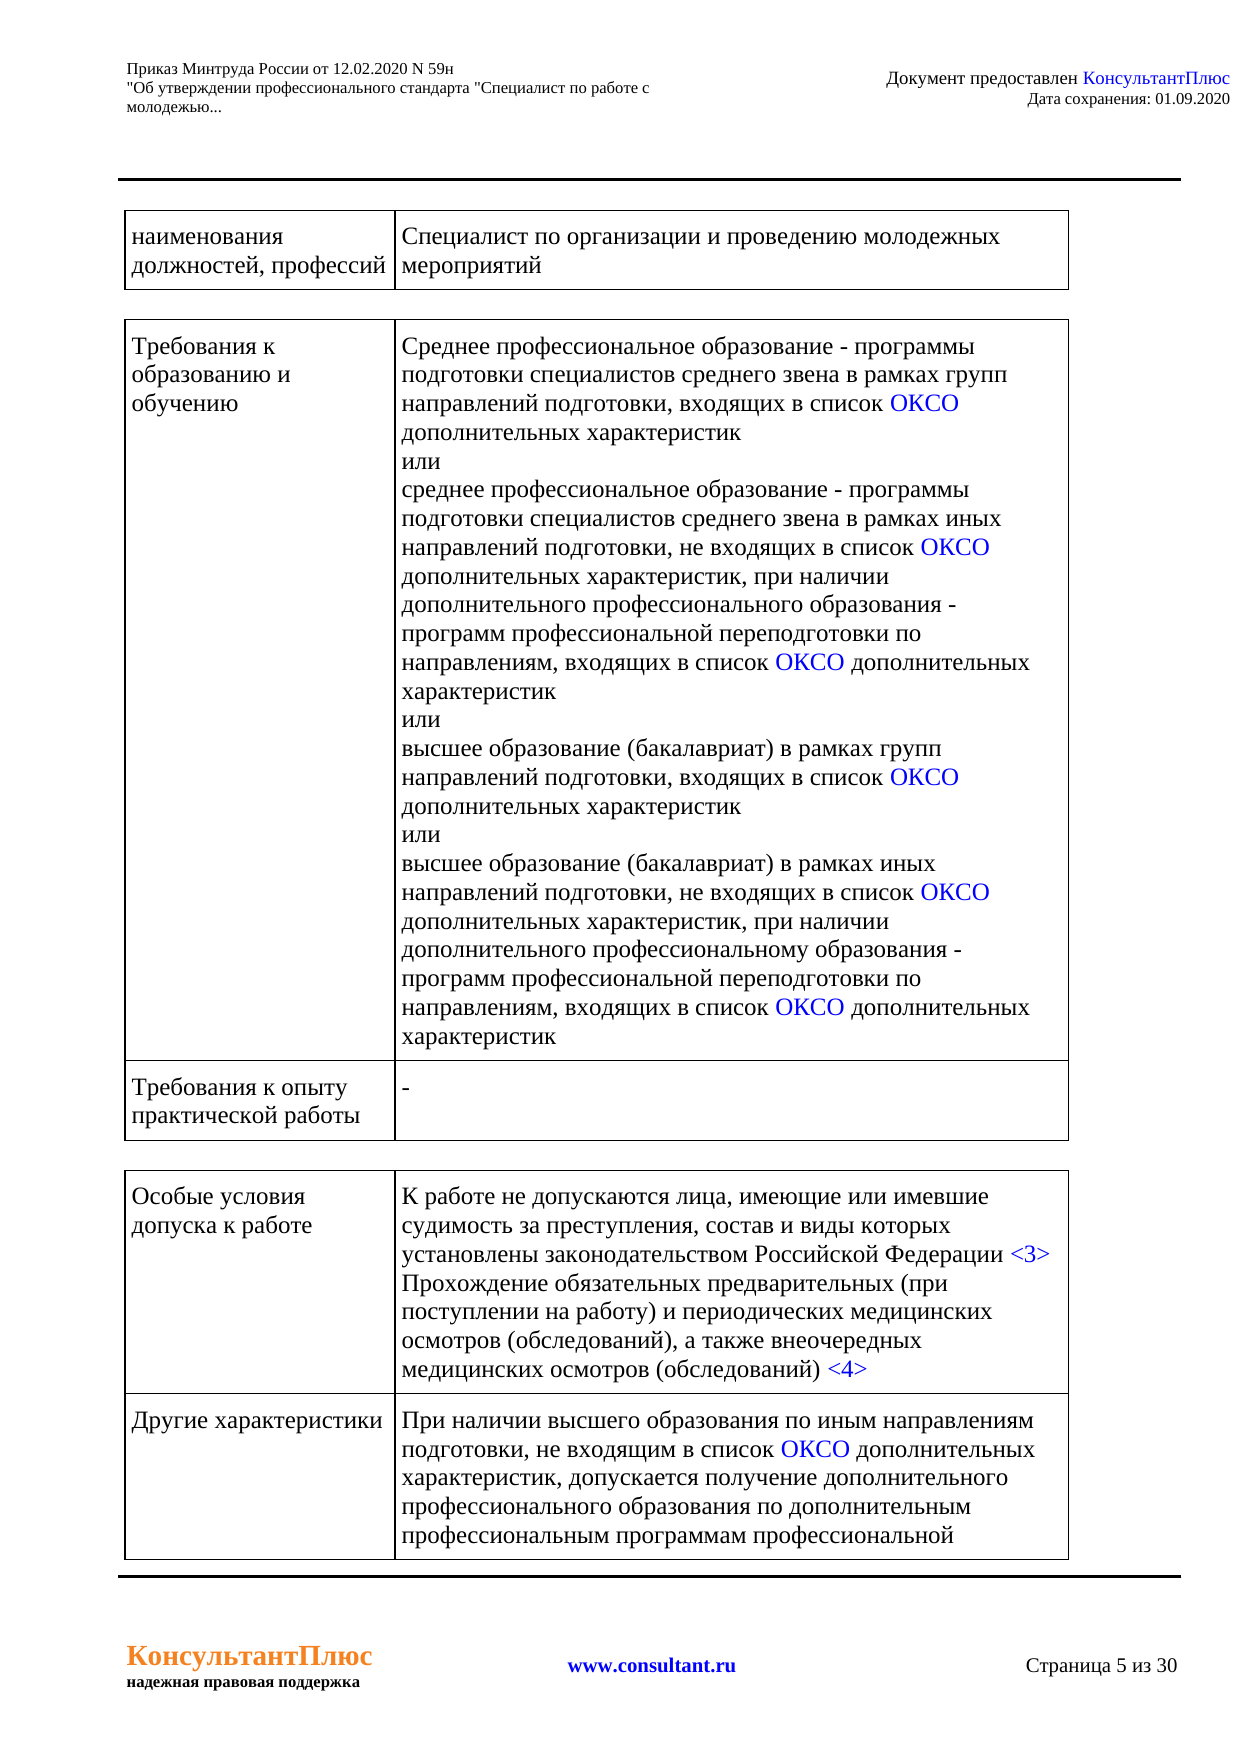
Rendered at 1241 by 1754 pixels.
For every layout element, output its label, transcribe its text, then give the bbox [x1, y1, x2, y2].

table_header Среднее профессиональное образование - программы подготовки специалистов среднего звена в рамках групп направлений подготовки, входящих в список ОКСО дополнительных характеристик или среднее профессиональное образование - программы подготовки специалистов среднего звена в рамках иных направлений подготовки, не входящих в список ОКСО дополнительных характеристик, при наличии дополнительного профессионального образования - программ профессиональной переподготовки по направлениям, входящих в список ОКСО дополнительных характеристик или высшее образование (бакалавриат) в рамках групп направлений подготовки, входящих в список ОКСО дополнительных характеристик или высшее образование (бакалавриат) в рамках иных направлений подготовки, не входящих в список ОКСО дополнительных характеристик, при наличии дополнительного профессиональному образования - программ профессиональной переподготовки по направлениям, входящих в список ОКСО дополнительных характеристик [396, 320, 1068, 1060]
table_header К работе не допускаются лица, имеющие или имевшие судимость за преступления, состав и виды которых установлены законодательством Российской Федерации <3> Прохождение обязательных предварительных (при поступлении на работу) и периодических медицинских осмотров (обследований), а также внеочередных медицинских осмотров (обследований) <4> [396, 1171, 1068, 1393]
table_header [126, 211, 394, 289]
table_header Требования к образованию и обучению [126, 320, 394, 1060]
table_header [396, 211, 1068, 289]
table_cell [126, 1394, 394, 1559]
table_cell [396, 1394, 1068, 1559]
table_header Особые условия допуска к работе [126, 1171, 394, 1393]
table_cell Требования к опыту практической работы [126, 1061, 394, 1140]
table_cell - [396, 1061, 1068, 1140]
